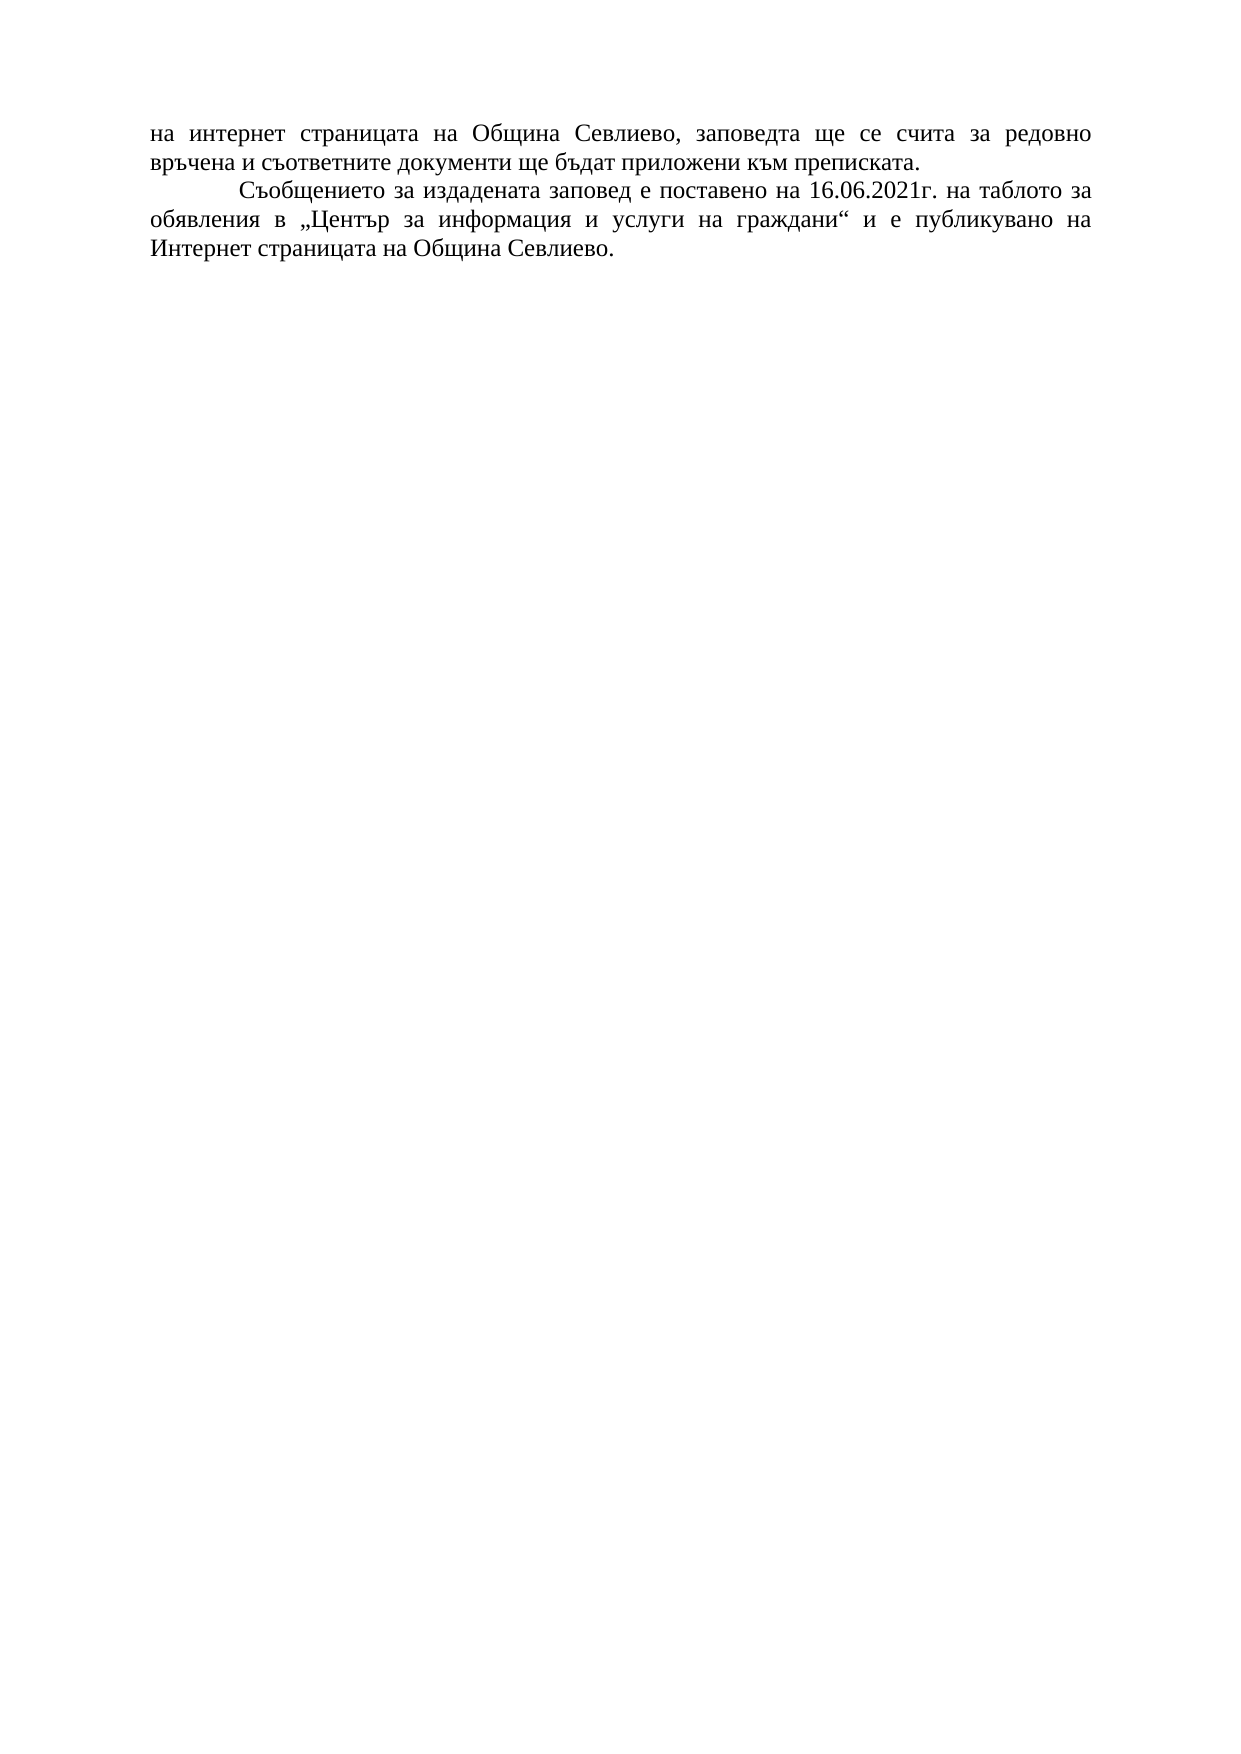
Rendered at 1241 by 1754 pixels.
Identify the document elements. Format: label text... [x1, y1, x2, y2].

text Съобщението за издадената заповед е поставено на 16.06.2021г. на таблото за обявления в „Център за информация и услуги на граждани“ и е публикувано на Интернет страницата на Община Севлиево. [150, 176, 1093, 262]
